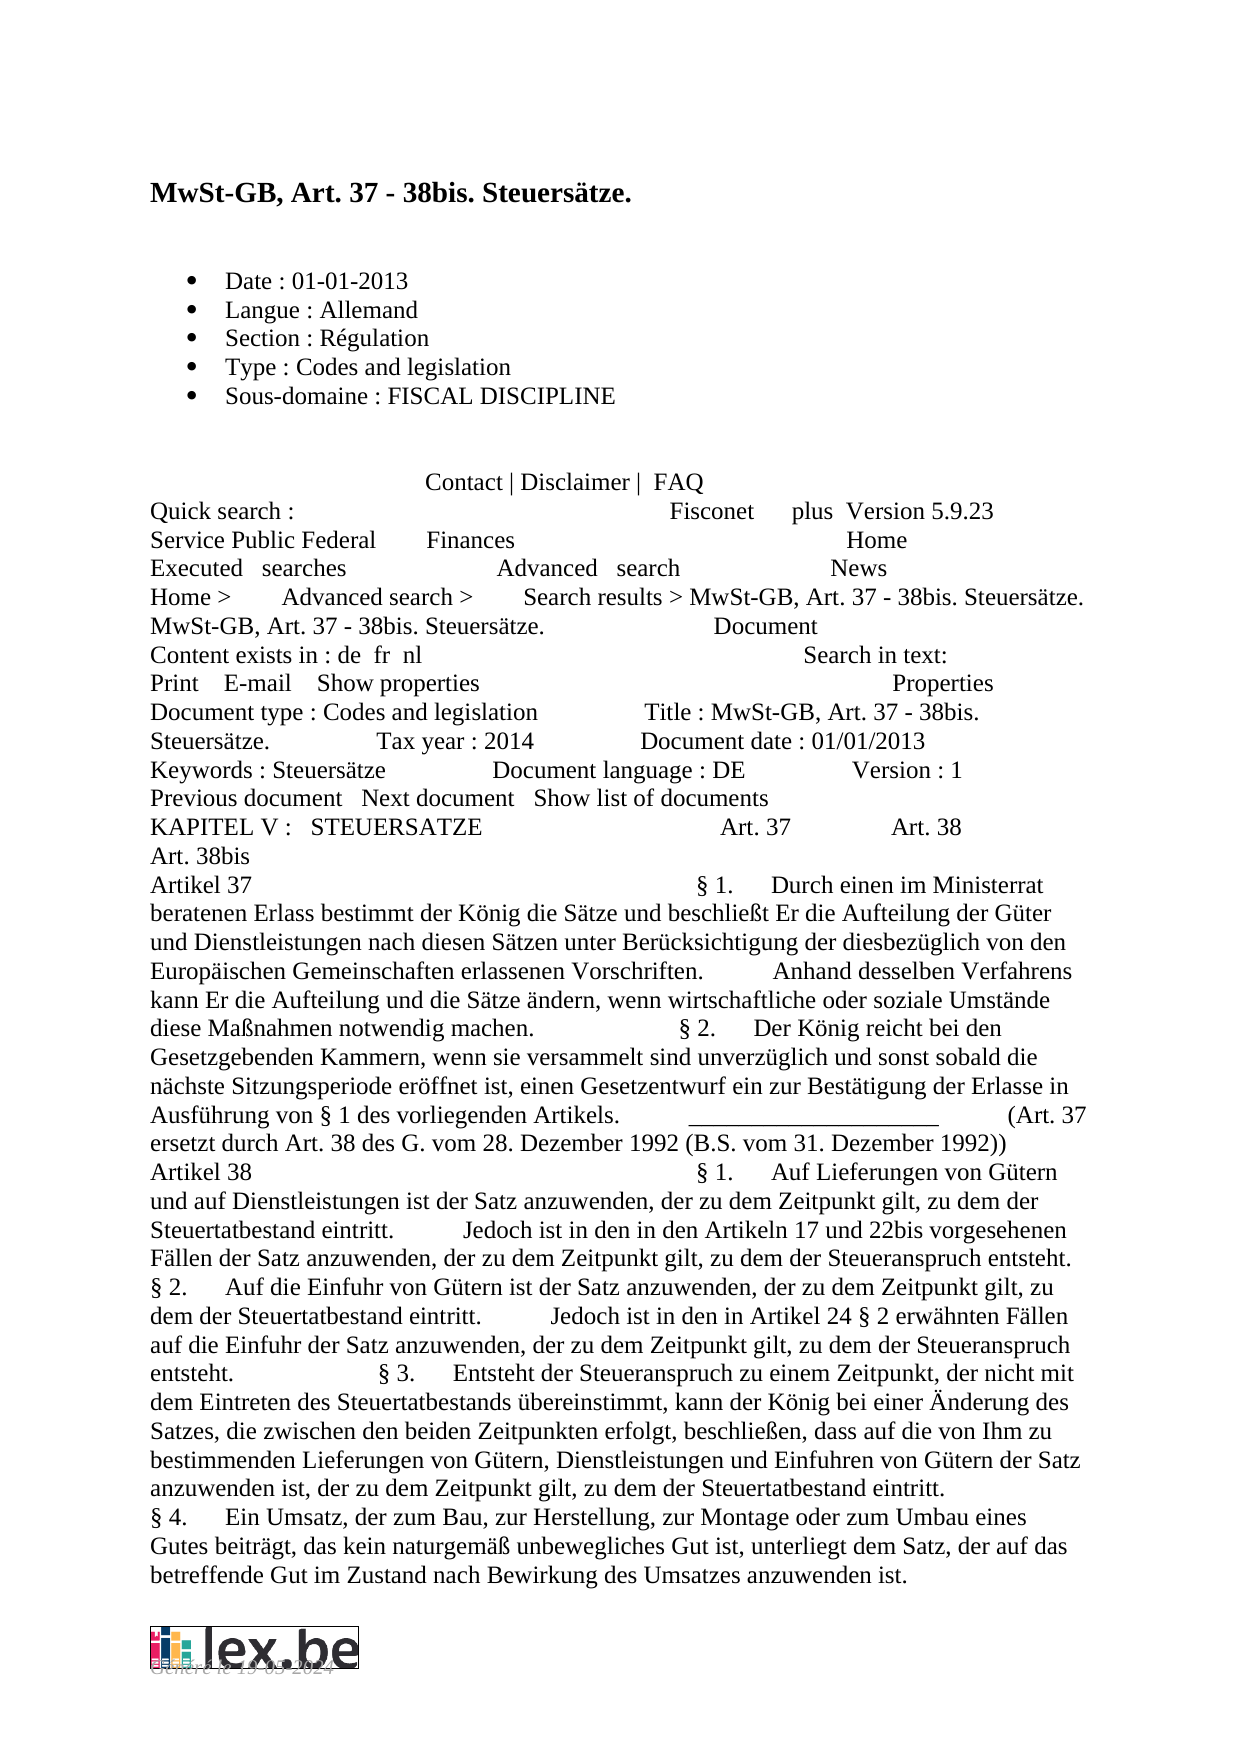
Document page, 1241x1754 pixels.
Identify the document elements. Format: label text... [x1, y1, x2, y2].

list Section : Régulation [187, 323, 1090, 352]
list Date : 01-01-2013 [187, 266, 1090, 295]
list Langue : Allemand [187, 295, 1090, 323]
subtitle MwSt-GB, Art. 37 - 38bis. Steuersätze. [150, 175, 1090, 208]
picture [151, 1627, 358, 1668]
list Sous-domaine : FISCAL DISCIPLINE [187, 381, 1090, 410]
list Type : Codes and legislation [187, 352, 1090, 381]
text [150, 467, 1090, 1588]
